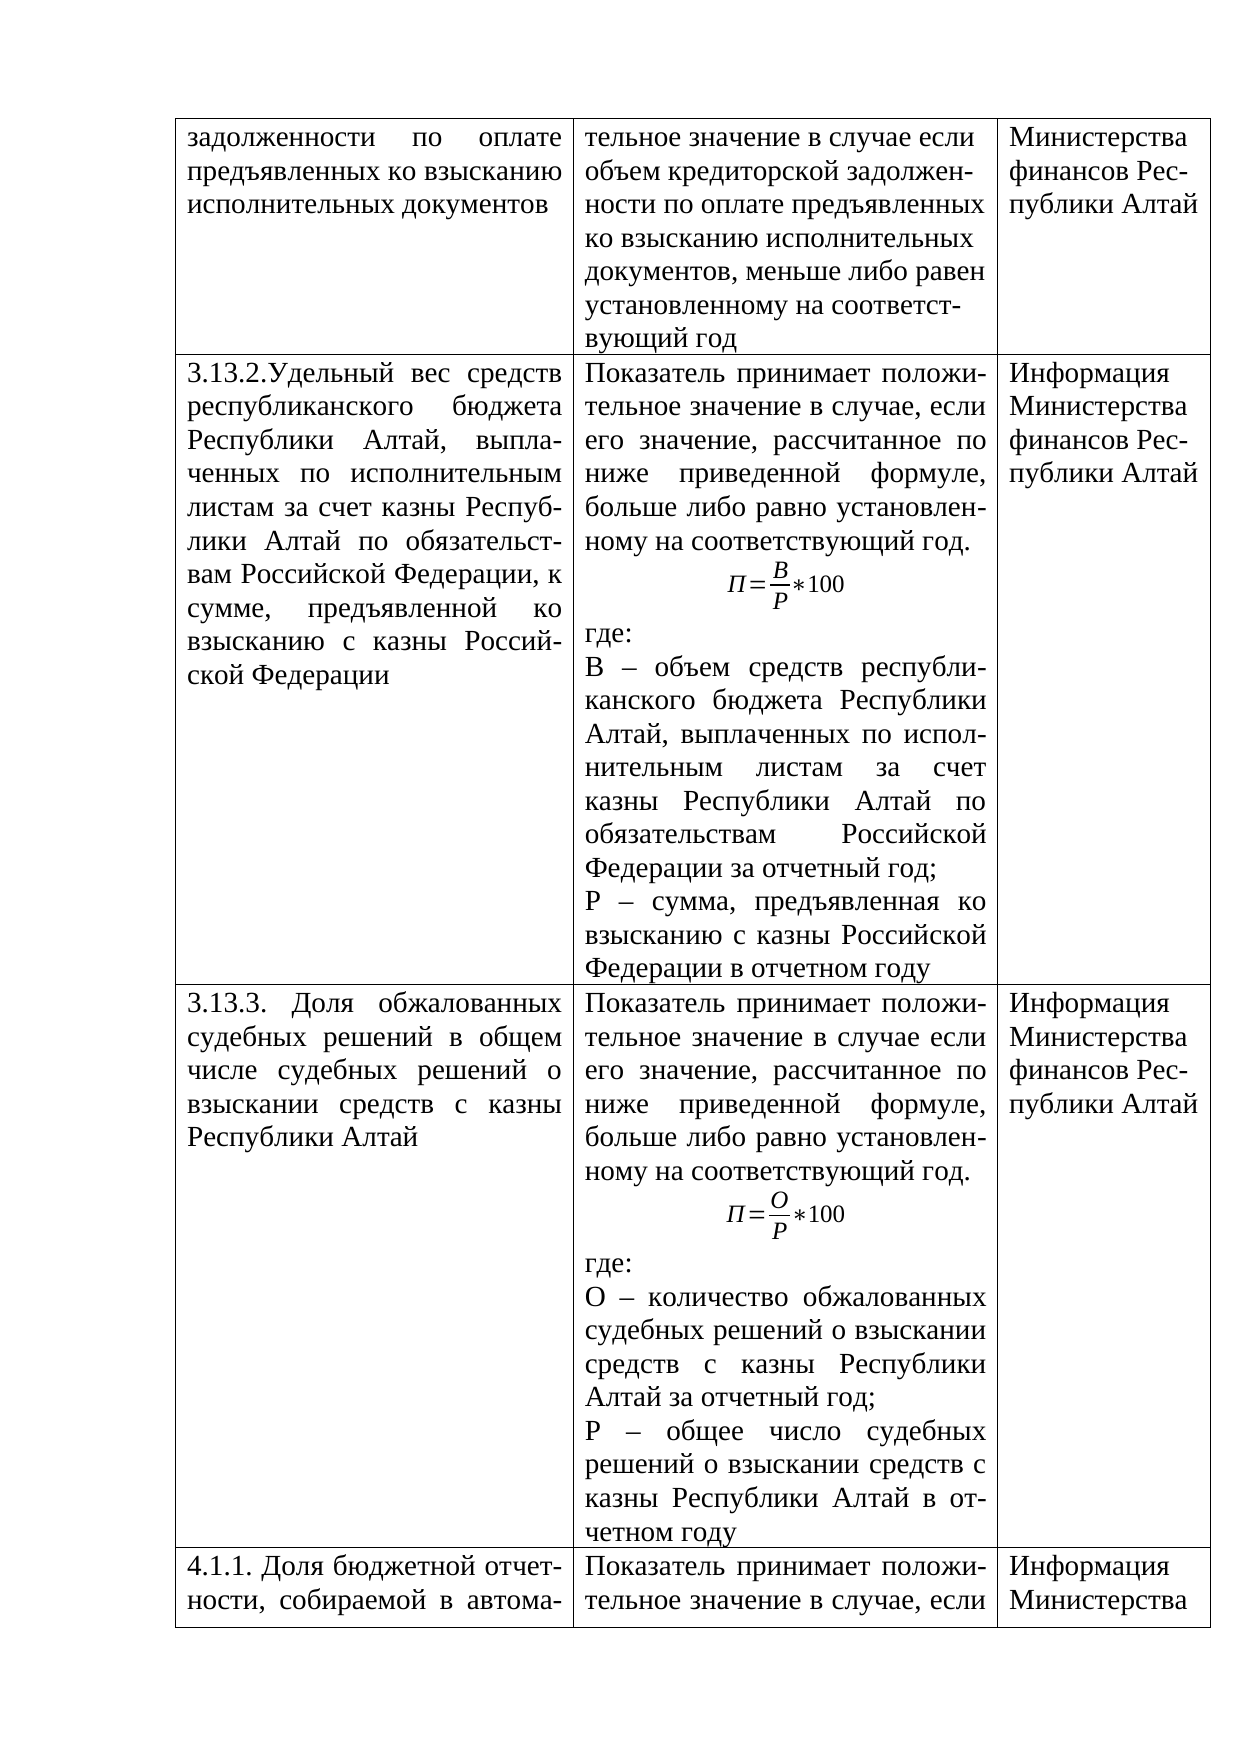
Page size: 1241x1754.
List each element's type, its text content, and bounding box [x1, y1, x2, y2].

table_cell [574, 119, 997, 354]
table_cell 3.13.3. Доля обжалованных судебных решений в общем числе судебных решений о взыскании средств с казны Республики Алтай [176, 985, 573, 1547]
table_cell Показатель принимает положительное значение в случае, если его значение, рассчитанное по ниже приведенной формуле, больше либо равно установленному на соответствующий год. где: В – объем средств республиканского бюджета Республики Алтай, выплаченных по исполнительным листам за счет казны Республики Алтай по обязательствам Российской Федерации за отчетный год; Р – сумма, предъявленная ко взысканию с казны Российской Федерации в отчетном году [574, 355, 997, 984]
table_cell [998, 119, 1210, 354]
table_cell Информация Министерства финансов Республики Алтай [998, 985, 1210, 1547]
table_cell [998, 1548, 1210, 1627]
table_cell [176, 1548, 573, 1627]
table_cell 3.13.2.Удельный вес средств республиканского бюджета Республики Алтай, выплаченных по исполнительным листам за счет казны Республики Алтай по обязательствам Российской Федерации, к сумме, предъявленной ко взысканию с казны Российской Федерации [176, 355, 573, 984]
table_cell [574, 1548, 997, 1627]
table_cell Информация Министерства финансов Республики Алтай [998, 355, 1210, 984]
table_cell Показатель принимает положительное значение в случае если его значение, рассчитанное по ниже приведенной формуле, больше либо равно установленному на соответствующий год. где: О – количество обжалованных судебных решений о взыскании средств с казны Республики Алтай за отчетный год; Р – общее число судебных решений о взыскании средств с казны Республики Алтай в отчетном году [574, 985, 997, 1547]
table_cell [176, 119, 573, 354]
